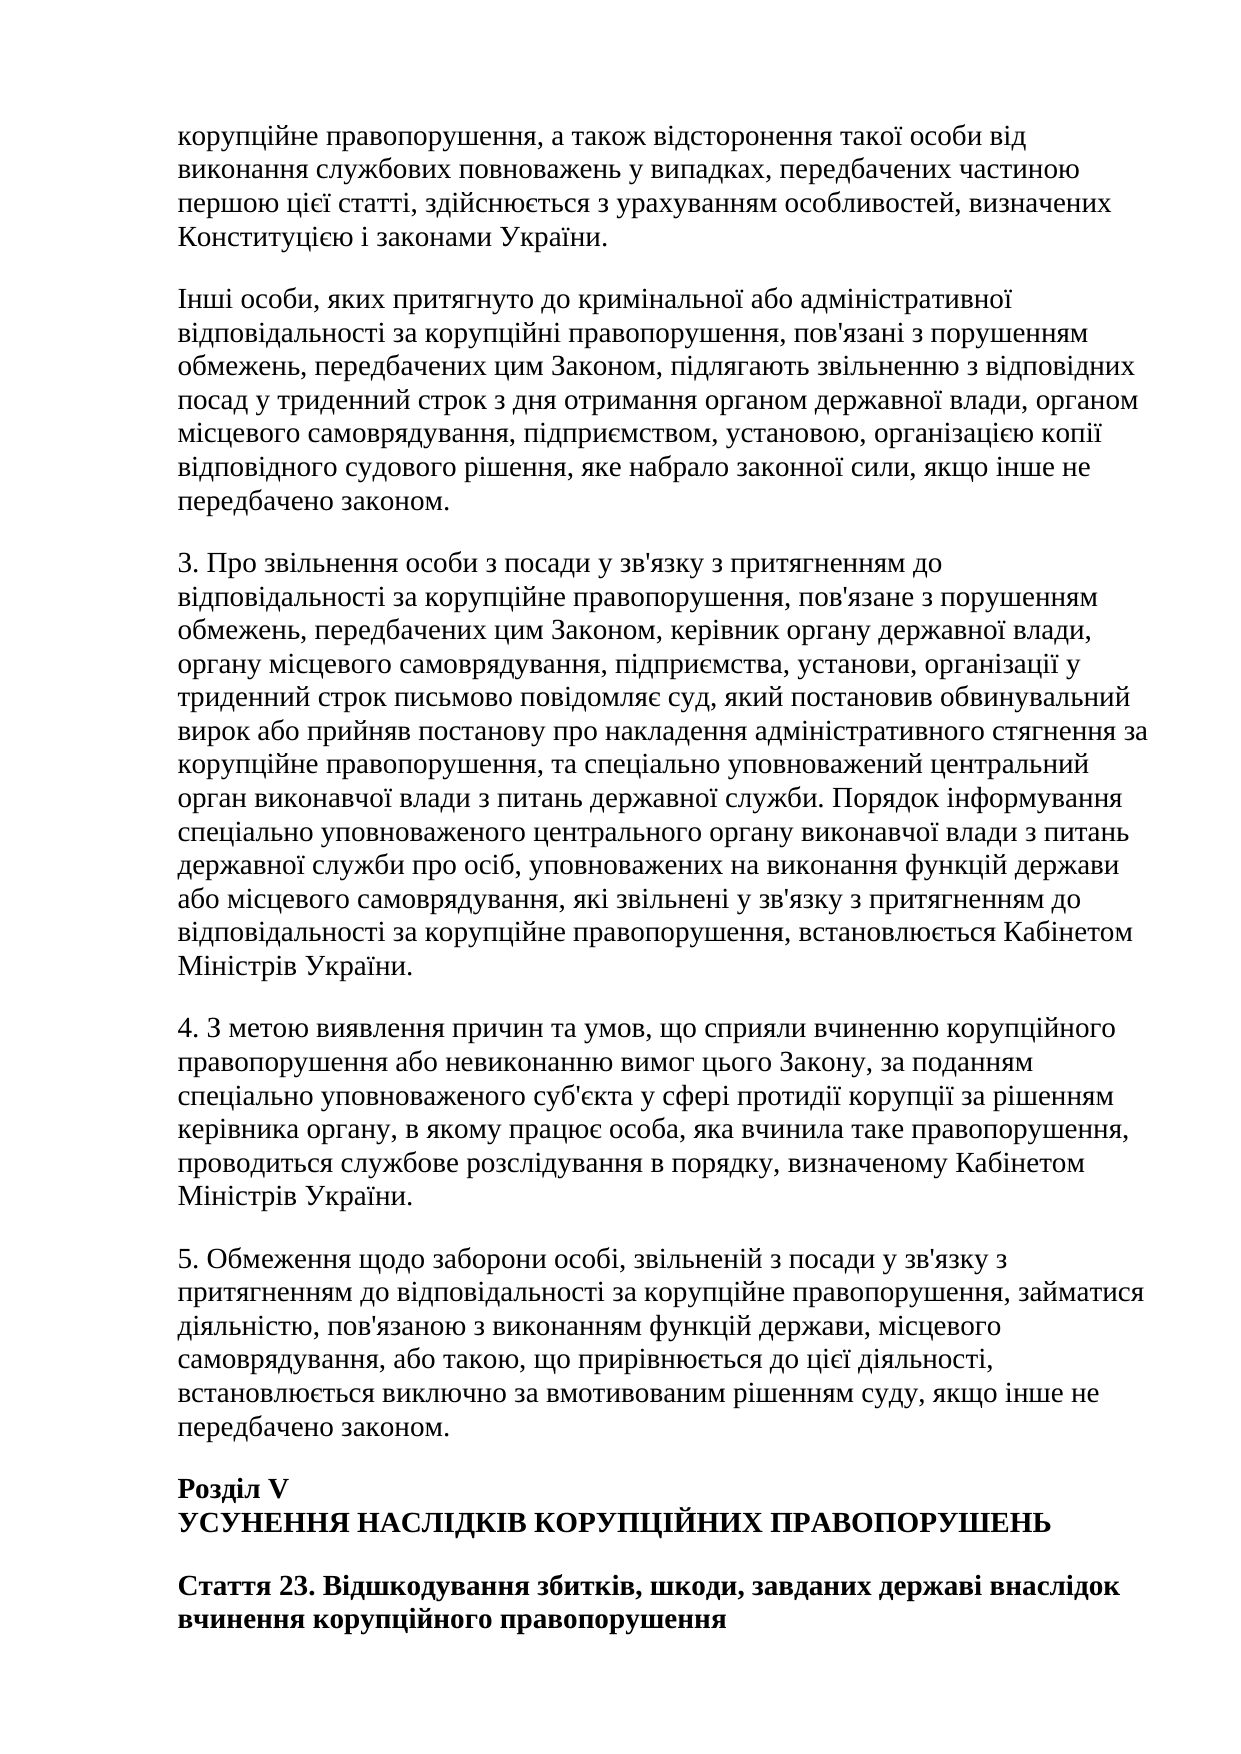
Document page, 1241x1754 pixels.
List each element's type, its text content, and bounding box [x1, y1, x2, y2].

text 5. Обмеження щодо заборони особі, звільненій з посади у зв'язку з притягненням до відповідальності за корупційне правопорушення, займатися діяльністю, пов'язаною з виконанням функцій держави, місцевого самоврядування, або такою, що прирівнюється до цієї діяльності, встановлюється виключно за вмотивованим рішенням суду, якщо інше не передбачено законом. [177, 1241, 1152, 1442]
text Стаття 23. Відшкодування збитків, шкоди, завданих державі внаслідок вчинення корупційного правопорушення [177, 1568, 1152, 1635]
text 3. Про звільнення особи з посади у зв'язку з притягненням до відповідальності за корупційне правопорушення, пов'язане з порушенням обмежень, передбачених цим Законом, керівник органу державної влади, органу місцевого самоврядування, підприємства, установи, організації у триденний строк письмово повідомляє суд, який постановив обвинувальний вирок або прийняв постанову про накладення адміністративного стягнення за корупційне правопорушення, та спеціально уповноважений центральний орган виконавчої влади з питань державної служби. Порядок інформування спеціально уповноваженого центрального органу виконавчої влади з питань державної служби про осіб, уповноважених на виконання функцій держави або місцевого самоврядування, які звільнені у зв'язку з притягненням до відповідальності за корупційне правопорушення, встановлюється Кабінетом Міністрів України. [177, 545, 1152, 981]
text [177, 118, 1152, 252]
text 4. З метою виявлення причин та умов, що сприяли вчиненню корупційного правопорушення або невиконанню вимог цього Закону, за поданням спеціально уповноваженого суб'єкта у сфері протидії корупції за рішенням керівника органу, в якому працює особа, яка вчинила таке правопорушення, проводиться службове розслідування в порядку, визначеному Кабінетом Міністрів України. [177, 1011, 1152, 1212]
text Інші особи, яких притягнуто до кримінальної або адміністративної відповідальності за корупційні правопорушення, пов'язані з порушенням обмежень, передбачених цим Законом, підлягають звільненню з відповідних посад у триденний строк з дня отримання органом державної влади, органом місцевого самоврядування, підприємством, установою, організацією копії відповідного судового рішення, яке набрало законної сили, якщо інше не передбачено законом. [177, 281, 1152, 516]
text Розділ V УСУНЕННЯ НАСЛІДКІВ КОРУПЦІЙНИХ ПРАВОПОРУШЕНЬ [177, 1471, 1152, 1538]
